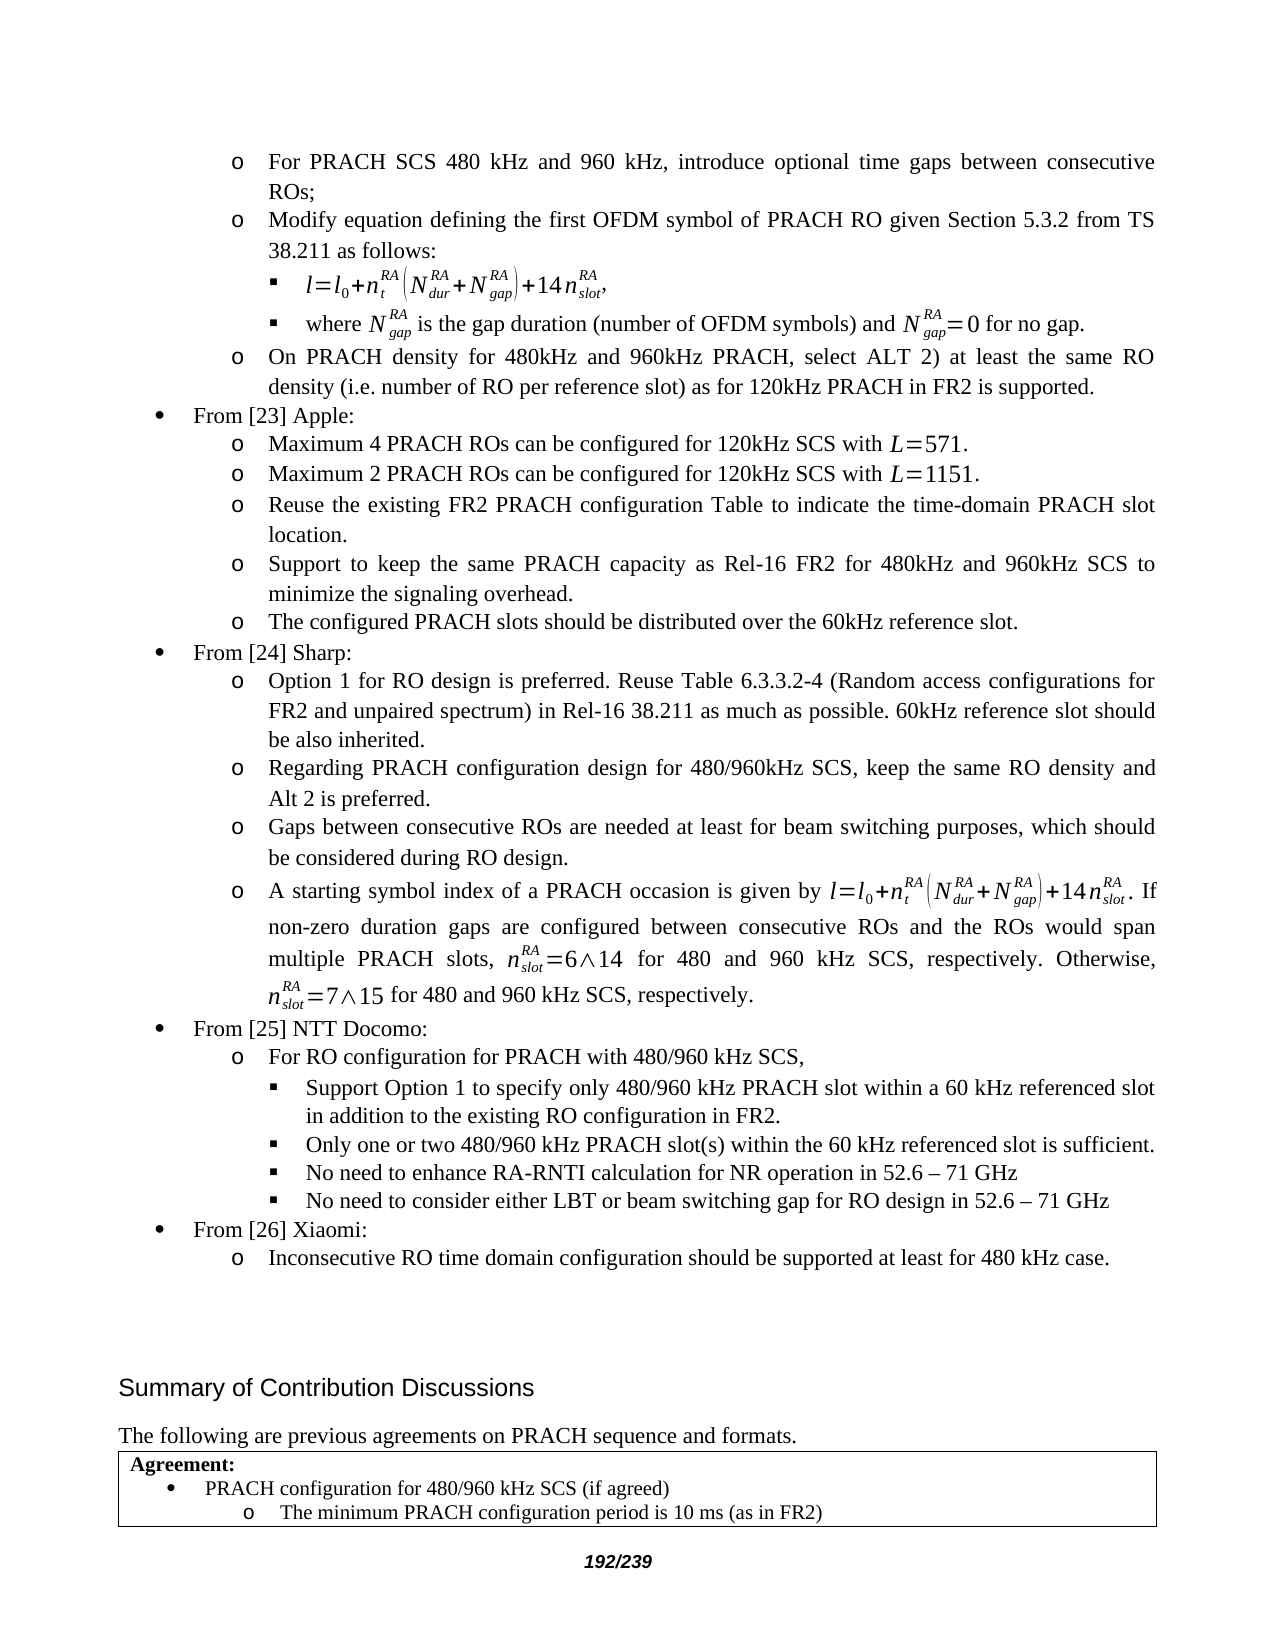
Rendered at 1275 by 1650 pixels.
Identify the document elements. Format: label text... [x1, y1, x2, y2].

list For RO configuration for PRACH with 480/960 kHz SCS, [231, 1043, 1157, 1072]
list From [25] NTT Docomo: [156, 1015, 1157, 1041]
list Support Option 1 to specify only 480/960 kHz PRACH slot within a 60 kHz referenced slot in addition to the existing RO configuration in FR2. [268, 1074, 1157, 1128]
list No need to consider either LBT or beam switching gap for RO design in 52.6 – 71 GHz [268, 1187, 1157, 1214]
list For PRACH SCS 480 kHz and 960 kHz, introduce optional time gaps between consecutive ROs; [231, 148, 1157, 204]
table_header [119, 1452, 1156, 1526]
list where is the gap duration (number of OFDM symbols) and for no gap. [268, 306, 1157, 341]
list No need to enhance RA-RNTI calculation for NR operation in 52.6 – 71 GHz [268, 1159, 1157, 1185]
list Option 1 for RO design is preferred. Reuse Table 6.3.3.2-4 (Random access configurations for FR2 and unpaired spectrum) in Rel-16 38.211 as much as possible. 60kHz reference slot should be also inherited. [231, 667, 1157, 752]
subtitle Summary of Contribution Discussions [118, 1373, 1157, 1401]
text The following are previous agreements on PRACH sequence and formats. [118, 1422, 1157, 1449]
list From [26] Xiaomi: [156, 1216, 1157, 1242]
list On PRACH density for 480kHz and 960kHz PRACH, select ALT 2) at least the same RO density (i.e. number of RO per reference slot) as for 120kHz PRACH in FR2 is supported. [231, 343, 1157, 399]
list A starting symbol index of a PRACH occasion is given by If non-zero duration gaps are configured between consecutive ROs and the ROs would span multiple PRACH slots, for 480 and 960 kHz SCS, respectively. Otherwise, for 480 and 960 kHz SCS, respectively. [231, 872, 1157, 1013]
list Maximum 4 PRACH ROs can be configured for 120kHz SCS with . [231, 430, 1157, 458]
list , [268, 265, 1157, 304]
list Inconsecutive RO time domain configuration should be supported at least for 480 kHz case. [231, 1244, 1157, 1273]
list From [23] Apple: [156, 402, 1157, 428]
list Regarding PRACH configuration design for 480/960kHz SCS, keep the same RO density and Alt 2 is preferred. [231, 754, 1157, 811]
list Reuse the existing FR2 PRACH configuration Table to indicate the time-domain PRACH slot location. [231, 491, 1157, 548]
list Only one or two 480/960 kHz PRACH slot(s) within the 60 kHz referenced slot is sufficient. [268, 1131, 1157, 1157]
list Gaps between consecutive ROs are needed at least for beam switching purposes, which should be considered during RO design. [231, 813, 1157, 870]
list From [24] Sharp: [156, 639, 1157, 665]
list Maximum 2 PRACH ROs can be configured for 120kHz SCS with . [231, 461, 1157, 489]
list The configured PRACH slots should be distributed over the 60kHz reference slot. [231, 608, 1157, 637]
list Support to keep the same PRACH capacity as Rel-16 FR2 for 480kHz and 960kHz SCS to minimize the signaling overhead. [231, 550, 1157, 606]
list Modify equation defining the first OFDM symbol of PRACH RO given Section 5.3.2 from TS 38.211 as follows: [231, 206, 1157, 263]
